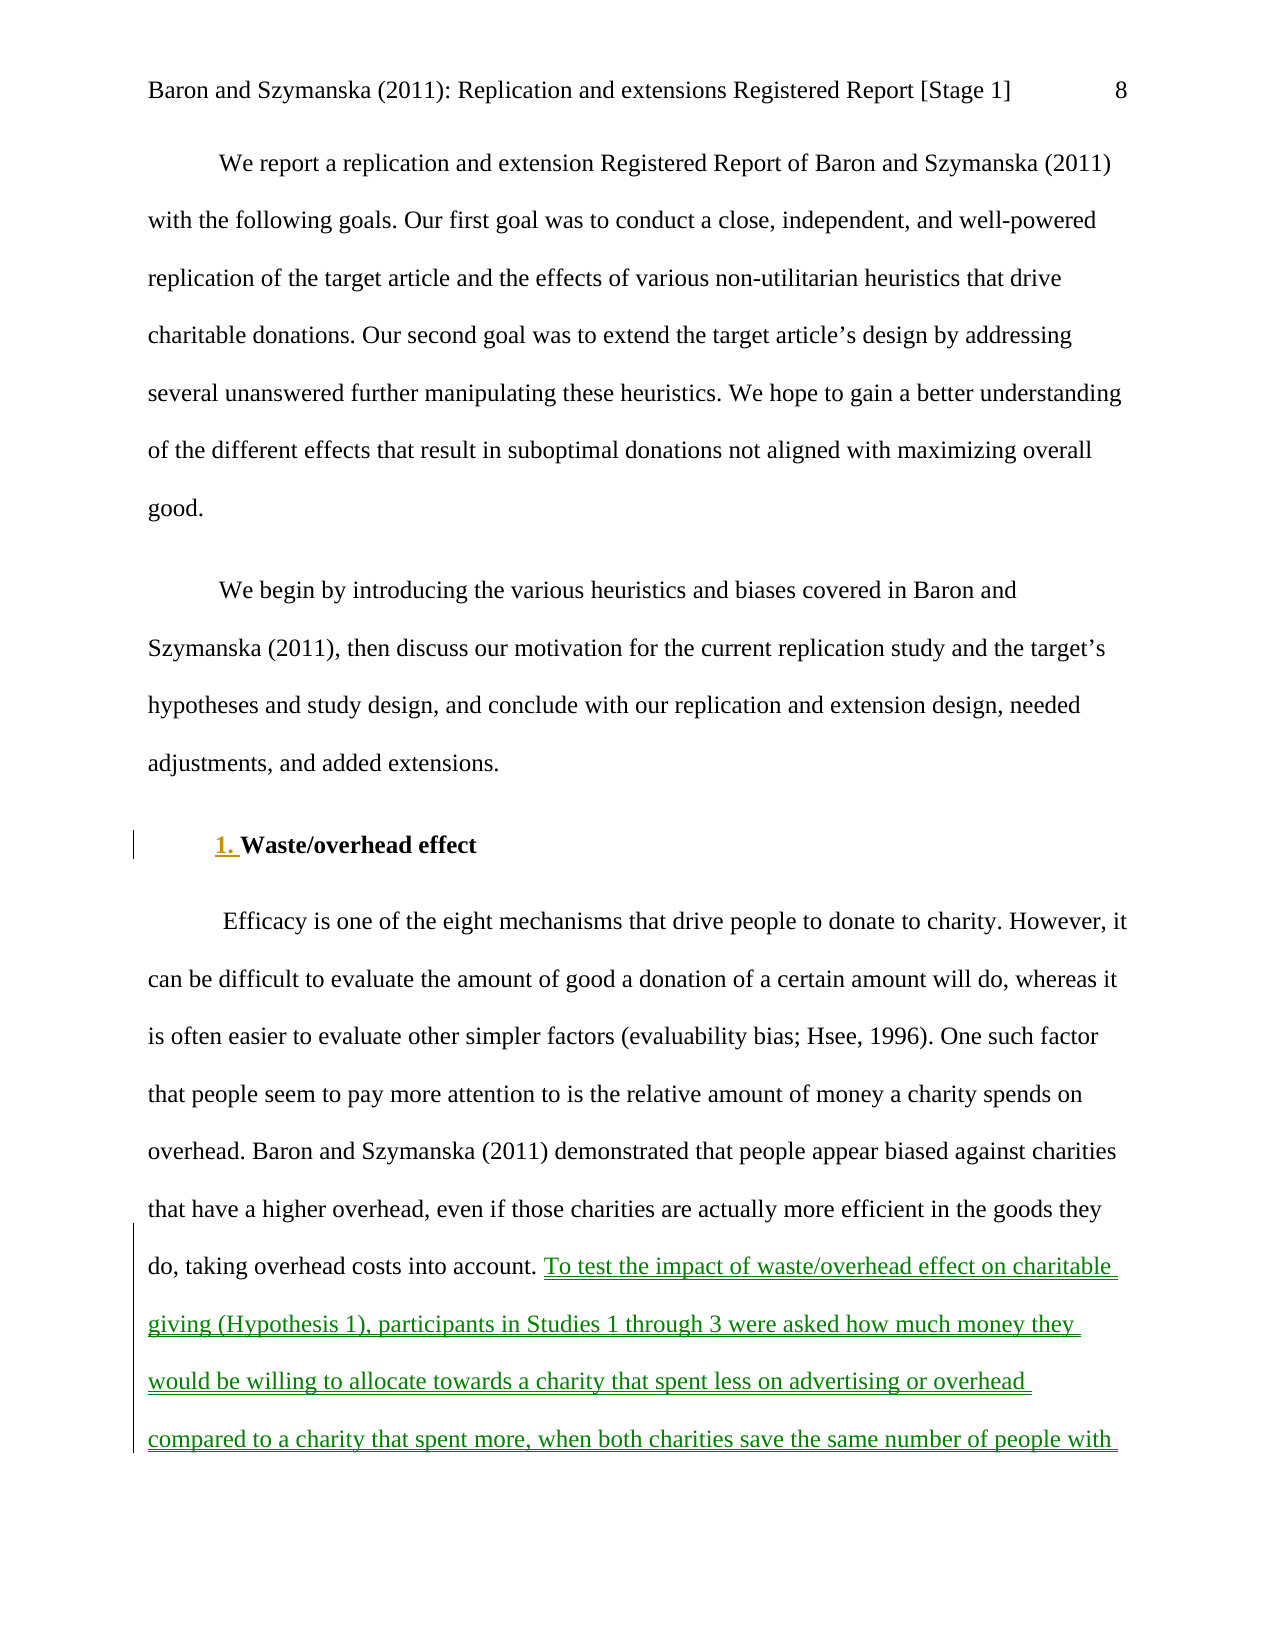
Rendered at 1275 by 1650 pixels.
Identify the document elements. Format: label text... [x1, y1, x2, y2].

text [148, 906, 1127, 1453]
text We begin by introducing the various heuristics and biases covered in Baron and Szymanska (2011), then discuss our motivation for the current replication study and the target’s hypotheses and study design, and conclude with our replication and extension design, needed adjustments, and added extensions. [148, 575, 1127, 776]
text We report a replication and extension Registered Report of Baron and Szymanska (2011) with the following goals. Our first goal was to conduct a close, independent, and well-powered replication of the target article and the effects of various non-utilitarian heuristics that drive charitable donations. Our second goal was to extend the target article’s design by addressing several unanswered further manipulating these heuristics. We hope to gain a better understanding of the different effects that result in suboptimal donations not aligned with maximizing overall good. [148, 148, 1127, 521]
subtitle Waste/overhead effect [215, 830, 1127, 859]
